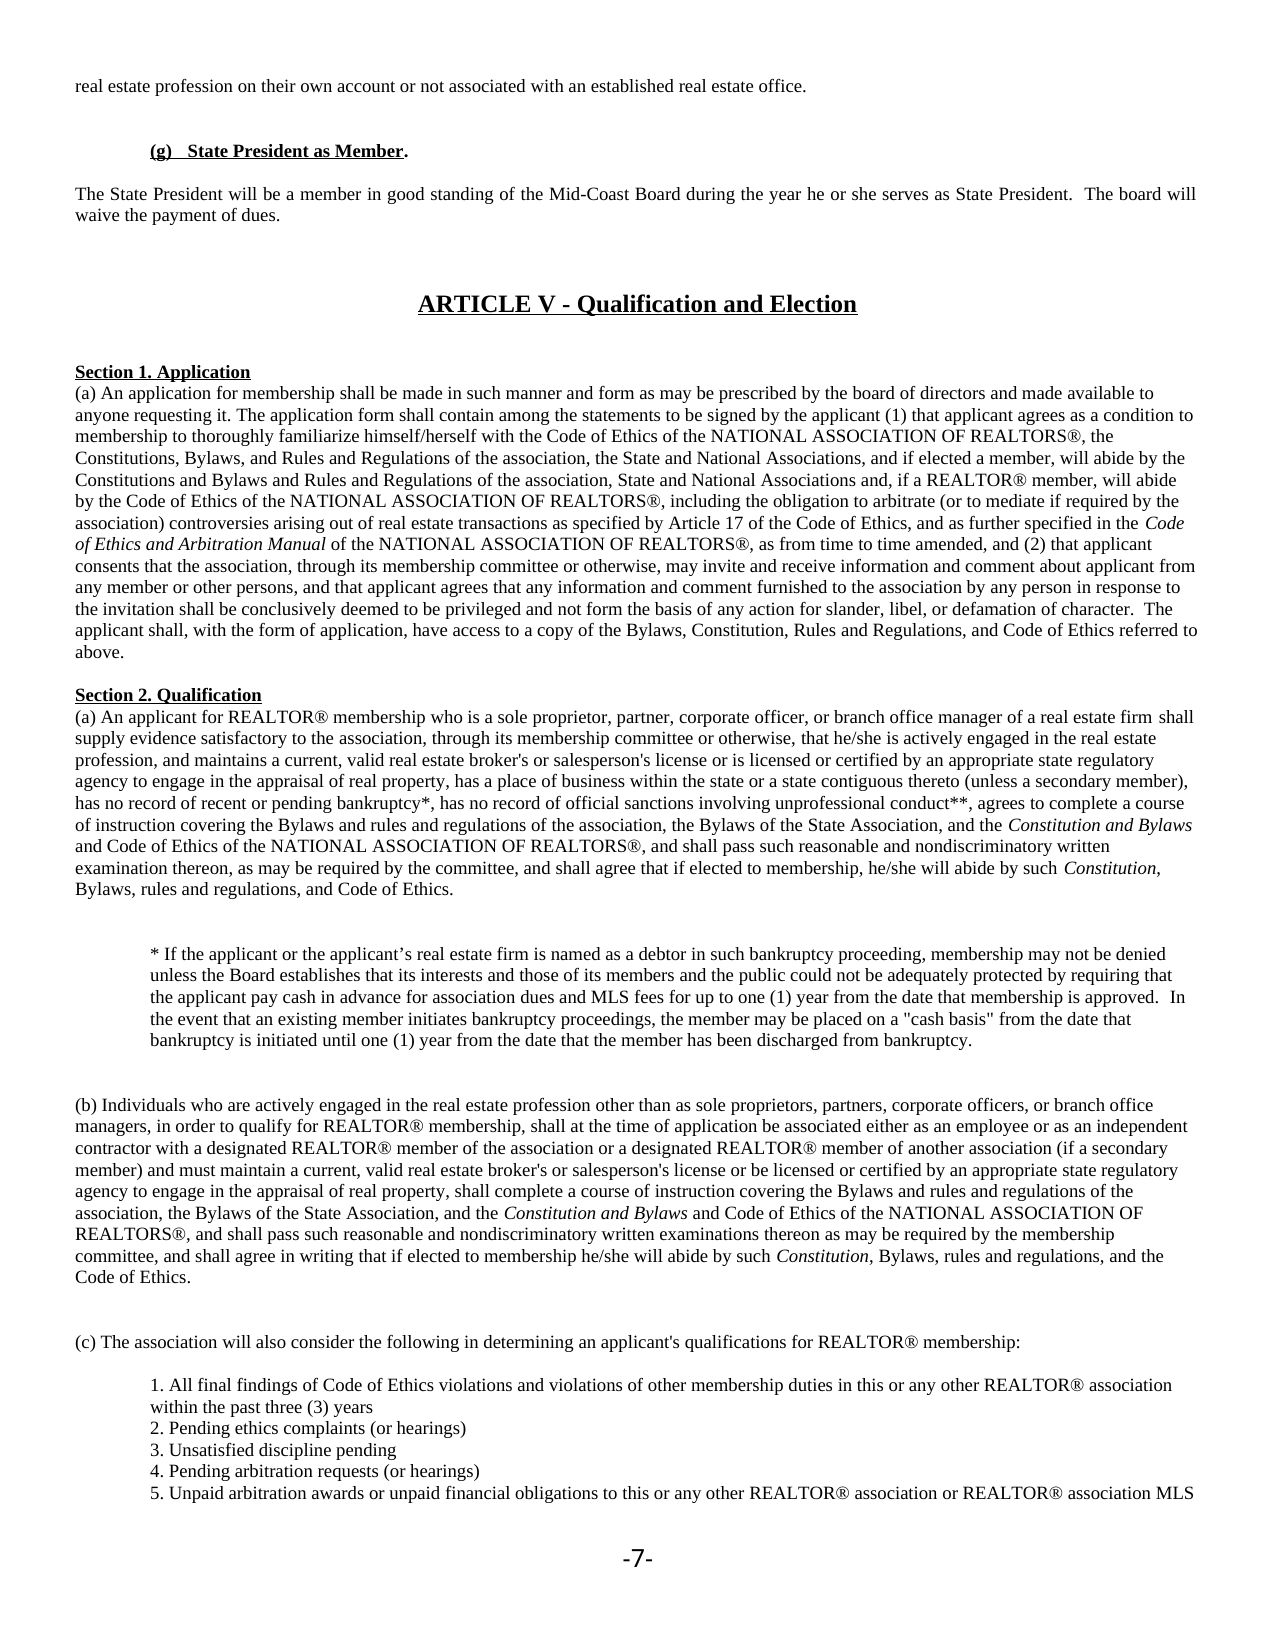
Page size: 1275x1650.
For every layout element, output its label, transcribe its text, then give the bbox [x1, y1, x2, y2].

list State President as Member. [150, 140, 1200, 161]
text 4. Pending arbitration requests (or hearings) [150, 1460, 1200, 1482]
text * If the applicant or the applicant’s real estate firm is named as a debtor in such bankruptcy proceeding, membership may not be denied unless the Board establishes that its interests and those of its members and the public could not be adequately protected by requiring that the applicant pay cash in advance for association dues and MLS fees for up to one (1) year from the date that membership is approved. In the event that an existing member initiates bankruptcy proceedings, the member may be placed on a "cash basis" from the date that bankruptcy is initiated until one (1) year from the date that the member has been discharged from bankruptcy. [150, 943, 1200, 1051]
text 2. Pending ethics complaints (or hearings) [150, 1417, 1200, 1439]
text 1. All final findings of Code of Ethics violations and violations of other membership duties in this or any other REALTOR® association within the past three (3) years [150, 1374, 1200, 1417]
text The State President will be a member in good standing of the Mid-Coast Board during the year he or she serves as State President. The board will waive the payment of dues. [75, 183, 1200, 226]
text ARTICLE V - Qualification and Election [75, 289, 1200, 317]
text 3. Unsatisfied discipline pending [150, 1439, 1200, 1460]
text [75, 75, 1200, 97]
text Section 2. Qualification [75, 684, 1200, 706]
text 5. Unpaid arbitration awards or unpaid financial obligations to this or any other REALTOR® association or REALTOR® association MLS [150, 1482, 1200, 1503]
text (c) The association will also consider the following in determining an applicant's qualifications for REALTOR® membership: [75, 1331, 1200, 1352]
text (a) An applicant for REALTOR® membership who is a sole proprietor, partner, corporate officer, or branch office manager of a real estate firm shall supply evidence satisfactory to the association, through its membership committee or otherwise, that he/she is actively engaged in the real estate profession, and maintains a current, valid real estate broker's or salesperson's license or is licensed or certified by an appropriate state regulatory agency to engage in the appraisal of real property, has a place of business within the state or a state contiguous thereto (unless a secondary member), has no record of recent or pending bankruptcy*, has no record of official sanctions involving unprofessional conduct**, agrees to complete a course of instruction covering the Bylaws and rules and regulations of the association, the Bylaws of the State Association, and the Constitution and Bylaws and Code of Ethics of the NATIONAL ASSOCIATION OF REALTORS®, and shall pass such reasonable and nondiscriminatory written examination thereon, as may be required by the committee, and shall agree that if elected to membership, he/she will abide by such Constitution, Bylaws, rules and regulations, and Code of Ethics. [75, 706, 1200, 900]
text Section 1. Application [75, 361, 1200, 382]
text (a) An application for membership shall be made in such manner and form as may be prescribed by the board of directors and made available to anyone requesting it. The application form shall contain among the statements to be signed by the applicant (1) that applicant agrees as a condition to membership to thoroughly familiarize himself/herself with the Code of Ethics of the NATIONAL ASSOCIATION OF REALTORS®, the Constitutions, Bylaws, and Rules and Regulations of the association, the State and National Associations, and if elected a member, will abide by the Constitutions and Bylaws and Rules and Regulations of the association, State and National Associations and, if a REALTOR® member, will abide by the Code of Ethics of the NATIONAL ASSOCIATION OF REALTORS®, including the obligation to arbitrate (or to mediate if required by the association) controversies arising out of real estate transactions as specified by Article 17 of the Code of Ethics, and as further specified in the Code of Ethics and Arbitration Manual of the NATIONAL ASSOCIATION OF REALTORS®, as from time to time amended, and (2) that applicant consents that the association, through its membership committee or otherwise, may invite and receive information and comment about applicant from any member or other persons, and that applicant agrees that any information and comment furnished to the association by any person in response to the invitation shall be conclusively deemed to be privileged and not form the basis of any action for slander, libel, or defamation of character. The applicant shall, with the form of application, have access to a copy of the Bylaws, Constitution, Rules and Regulations, and Code of Ethics referred to above. [75, 382, 1200, 662]
text (b) Individuals who are actively engaged in the real estate profession other than as sole proprietors, partners, corporate officers, or branch office managers, in order to qualify for REALTOR® membership, shall at the time of application be associated either as an employee or as an independent contractor with a designated REALTOR® member of the association or a designated REALTOR® member of another association (if a secondary member) and must maintain a current, valid real estate broker's or salesperson's license or be licensed or certified by an appropriate state regulatory agency to engage in the appraisal of real property, shall complete a course of instruction covering the Bylaws and rules and regulations of the association, the Bylaws of the State Association, and the Constitution and Bylaws and Code of Ethics of the NATIONAL ASSOCIATION OF REALTORS®, and shall pass such reasonable and nondiscriminatory written examinations thereon as may be required by the membership committee, and shall agree in writing that if elected to membership he/she will abide by such Constitution, Bylaws, rules and regulations, and the Code of Ethics. [75, 1094, 1200, 1288]
